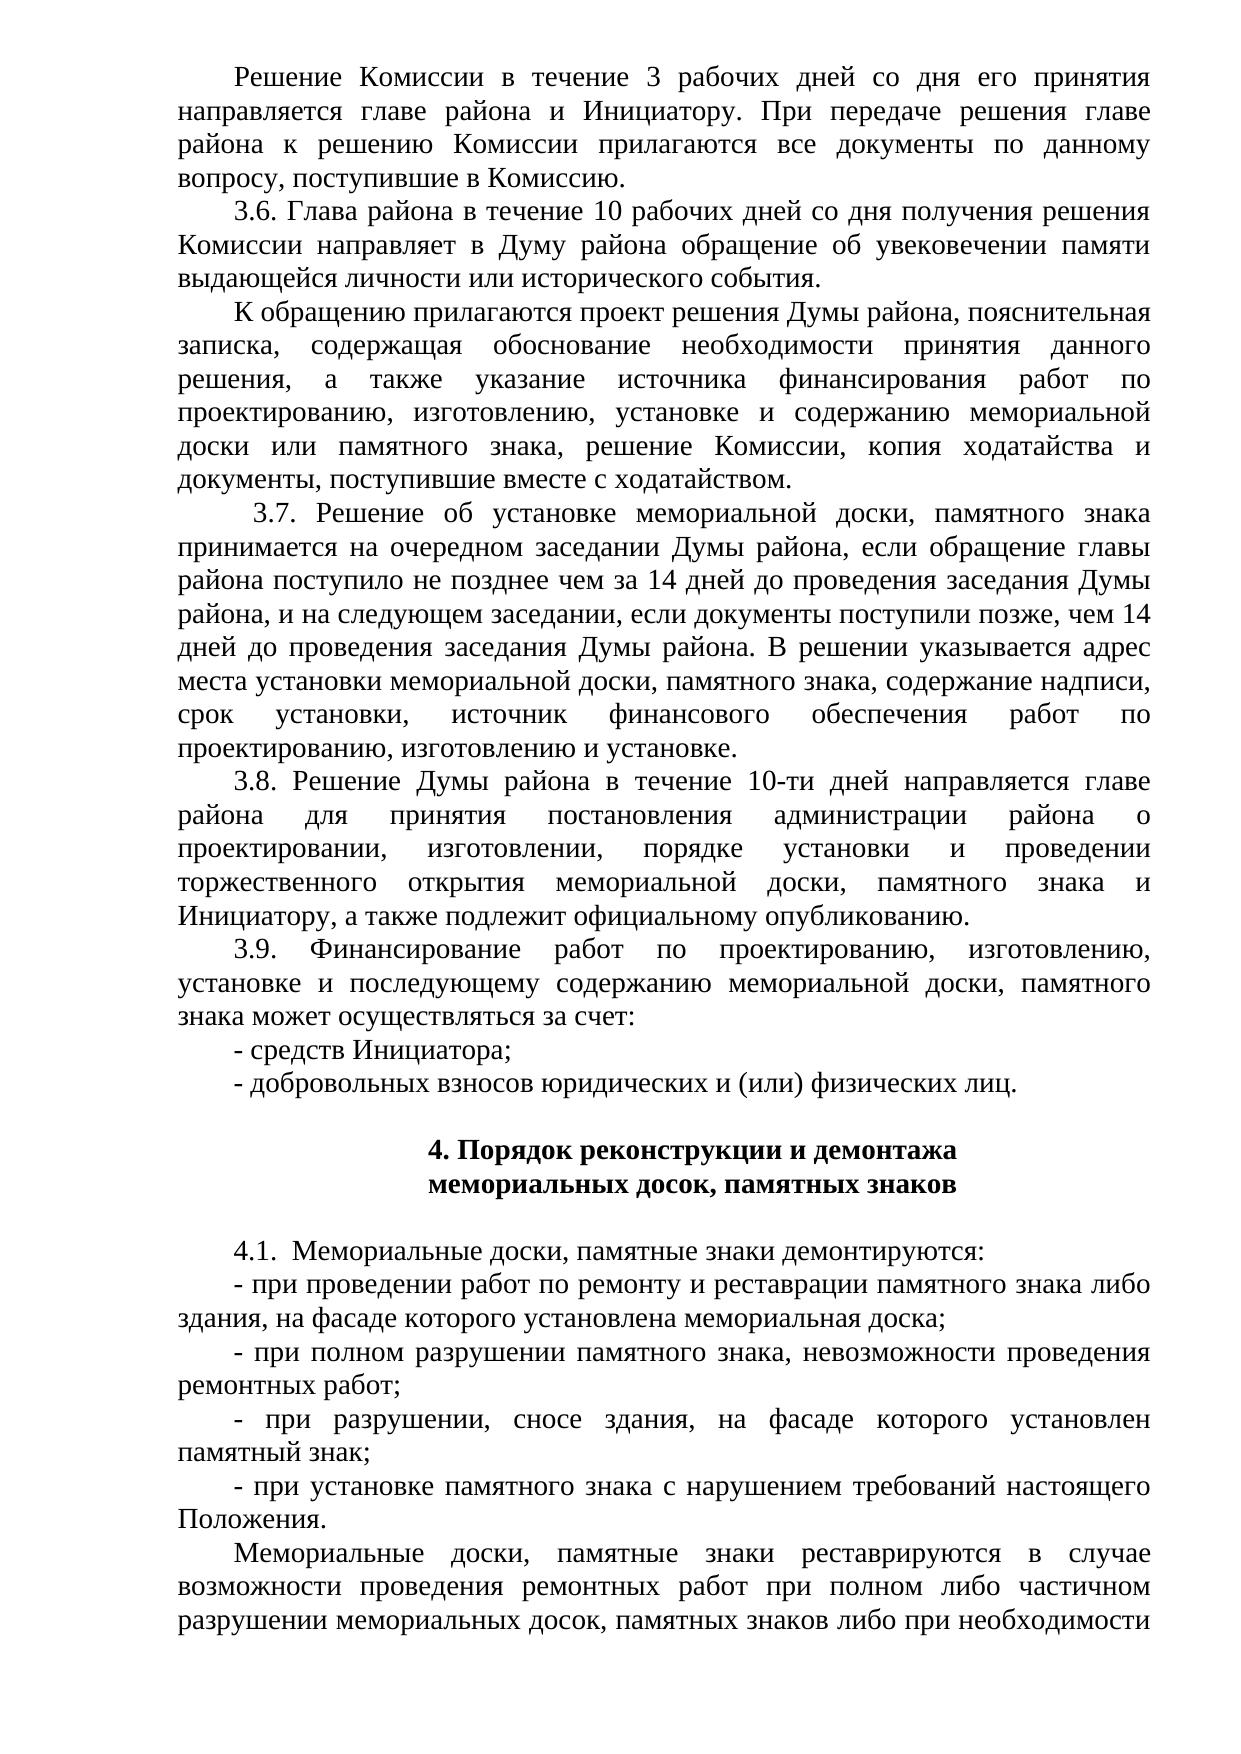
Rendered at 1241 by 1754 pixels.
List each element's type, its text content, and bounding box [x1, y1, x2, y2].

text 4. Порядок реконструкции и демонтажа [177, 1132, 1152, 1166]
text 3.8. Решение Думы района в течение 10-ти дней направляется главе района для принятия постановления администрации района о проектировании, изготовлении, порядке установки и проведении торжественного открытия мемориальной доски, памятного знака и Инициатору, а также подлежит официальному опубликованию. [177, 763, 1152, 931]
text 3.9. Финансирование работ по проектированию, изготовлению, установке и последующему содержанию мемориальной доски, памятного знака может осуществляться за счет: [177, 931, 1152, 1032]
text К обращению прилагаются проект решения Думы района, пояснительная записка, содержащая обоснование необходимости принятия данного решения, а также указание источника финансирования работ по проектированию, изготовлению, установке и содержанию мемориальной доски или памятного знака, решение Комиссии, копия ходатайства и документы, поступившие вместе с ходатайством. [177, 294, 1152, 495]
text - при полном разрушении памятного знака, невозможности проведения ремонтных работ; [177, 1334, 1152, 1401]
text 4.1. Мемориальные доски, памятные знаки демонтируются: [177, 1233, 1152, 1267]
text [177, 1535, 1152, 1636]
text мемориальных досок, памятных знаков [177, 1166, 1152, 1199]
text - при проведении работ по ремонту и реставрации памятного знака либо здания, на фасаде которого установлена мемориальная доска; [177, 1267, 1152, 1334]
text - при установке памятного знака с нарушением требований настоящего Положения. [177, 1468, 1152, 1535]
text 3.7. Решение об установке мемориальной доски, памятного знака принимается на очередном заседании Думы района, если обращение главы района поступило не позднее чем за 14 дней до проведения заседания Думы района, и на следующем заседании, если документы поступили позже, чем 14 дней до проведения заседания Думы района. В решении указывается адрес места установки мемориальной доски, памятного знака, содержание надписи, срок установки, источник финансового обеспечения работ по проектированию, изготовлению и установке. [177, 495, 1152, 763]
text Решение Комиссии в течение 3 рабочих дней со дня его принятия направляется главе района и Инициатору. При передаче решения главе района к решению Комиссии прилагаются все документы по данному вопросу, поступившие в Комиссию. [177, 59, 1152, 193]
text - средств Инициатора; [177, 1032, 1152, 1065]
text 3.6. Глава района в течение 10 рабочих дней со дня получения решения Комиссии направляет в Думу района обращение об увековечении памяти выдающейся личности или исторического события. [177, 193, 1152, 294]
text - при разрушении, сносе здания, на фасаде которого установлен памятный знак; [177, 1401, 1152, 1468]
text - добровольных взносов юридических и (или) физических лиц. [177, 1065, 1152, 1099]
